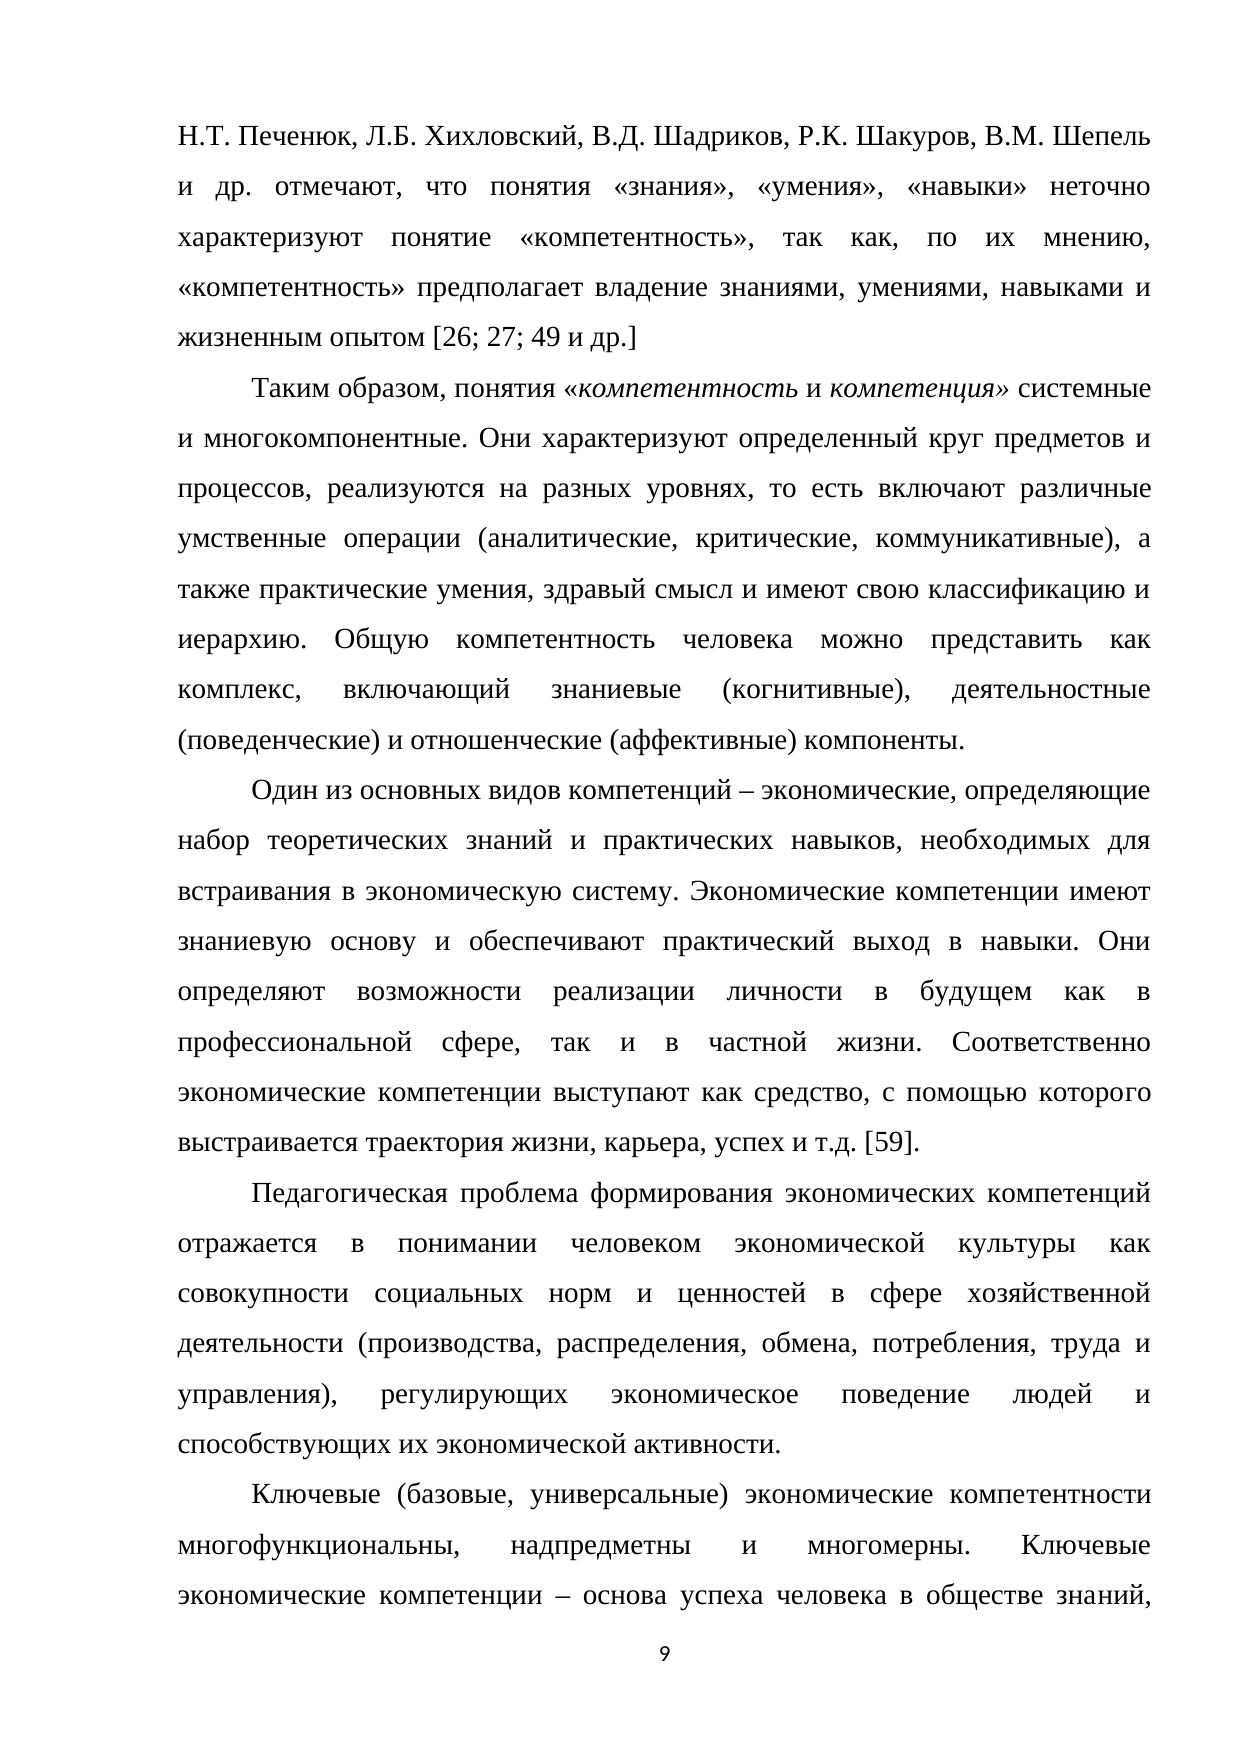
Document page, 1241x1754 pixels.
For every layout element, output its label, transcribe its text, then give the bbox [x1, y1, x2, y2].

text Таким образом, понятия «компетентность и компетенция» системные и многокомпонентные. Они характеризуют определенный круг предметов и процессов, реализуются на разных уровнях, то есть включают различные умственные операции (аналитические, критические, коммуникативные), а также практические умения, здравый смысл и имеют свою классификацию и иерархию. Общую компетентность человека можно представить как комплекс, включающий знаниевые (когнитивные), деятельностные (поведенческие) и отношенческие (аффективные) компоненты. [177, 370, 1152, 755]
text Один из основных видов компетенций – экономические, определяющие набор теоретических знаний и практических навыков, необходимых для встраивания в экономическую систему. Экономические компетенции имеют знаниевую основу и обеспечивают практический выход в навыки. Они определяют возможности реализации личности в будущем как в профессиональной сфере, так и в частной жизни. Соответственно экономические компетенции выступают как средство, с помощью которого выстраивается траектория жизни, карьера, успех и т.д. [59]. [177, 772, 1152, 1158]
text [177, 1477, 1152, 1611]
text Педагогическая проблема формирования экономических компетенций отражается в понимании человеком экономической культуры как совокупности социальных норм и ценностей в сфере хозяйственной деятельности (производства, распределения, обмена, потребления, труда и управления), регулирующих экономическое поведение людей и способствующих их экономической активности. [177, 1175, 1152, 1460]
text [177, 118, 1152, 353]
